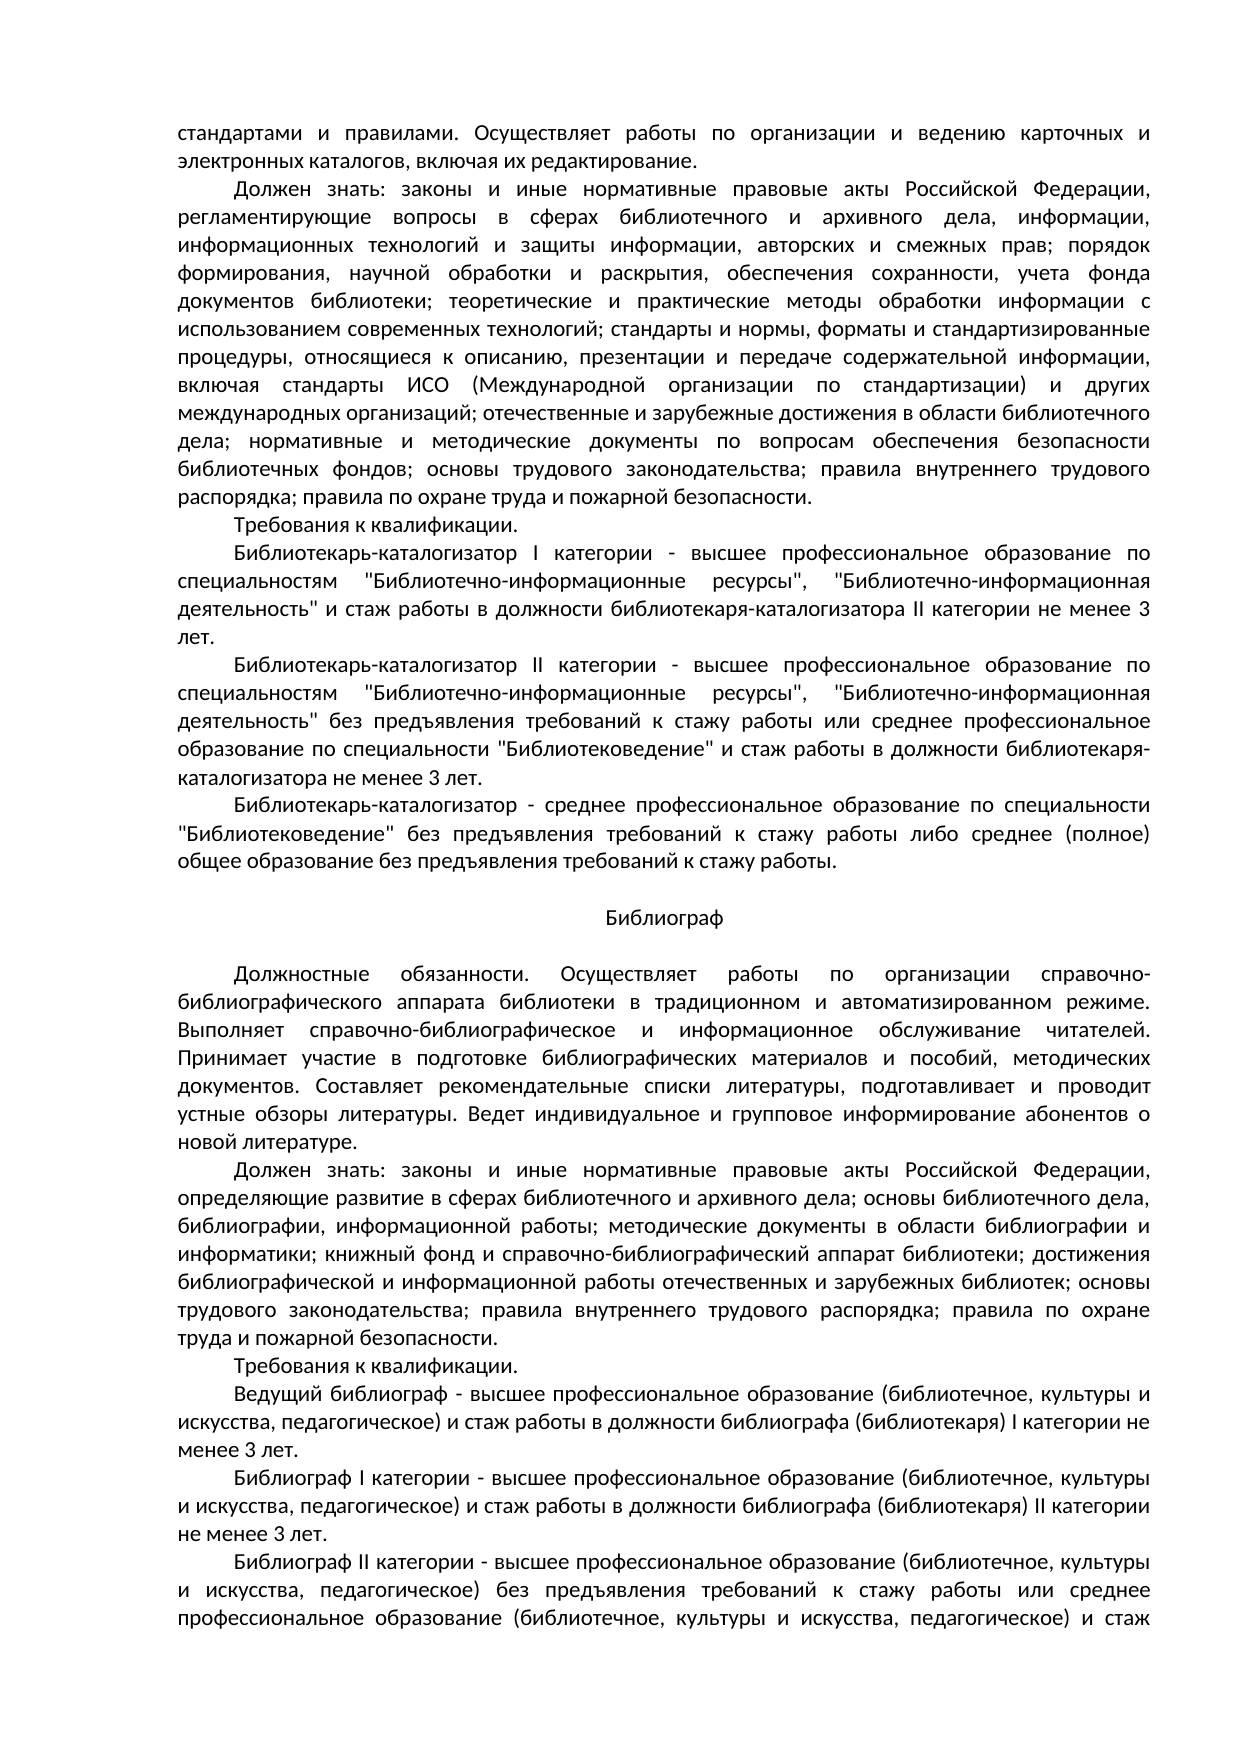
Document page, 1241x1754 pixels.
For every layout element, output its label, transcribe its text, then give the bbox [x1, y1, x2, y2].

text Должен знать: законы и иные нормативные правовые акты Российской Федерации, регламентирующие вопросы в сферах библиотечного и архивного дела, информации, информационных технологий и защиты информации, авторских и смежных прав; порядок формирования, научной обработки и раскрытия, обеспечения сохранности, учета фонда документов библиотеки; теоретические и практические методы обработки информации с использованием современных технологий; стандарты и нормы, форматы и стандартизированные процедуры, относящиеся к описанию, презентации и передаче содержательной информации, включая стандарты ИСО (Международной организации по стандартизации) и других международных организаций; отечественные и зарубежные достижения в области библиотечного дела; нормативные и методические документы по вопросам обеспечения безопасности библиотечных фондов; основы трудового законодательства; правила внутреннего трудового распорядка; правила по охране труда и пожарной безопасности. [177, 174, 1152, 510]
text Должен знать: законы и иные нормативные правовые акты Российской Федерации, определяющие развитие в сферах библиотечного и архивного дела; основы библиотечного дела, библиографии, информационной работы; методические документы в области библиографии и информатики; книжный фонд и справочно-библиографический аппарат библиотеки; достижения библиографической и информационной работы отечественных и зарубежных библиотек; основы трудового законодательства; правила внутреннего трудового распорядка; правила по охране труда и пожарной безопасности. [177, 1155, 1152, 1351]
text Библиограф [177, 903, 1152, 931]
text Библиограф I категории - высшее профессиональное образование (библиотечное, культуры и искусства, педагогическое) и стаж работы в должности библиографа (библиотекаря) II категории не менее 3 лет. [177, 1463, 1152, 1547]
text Библиотекарь-каталогизатор II категории - высшее профессиональное образование по специальностям "Библиотечно-информационные ресурсы", "Библиотечно-информационная деятельность" без предъявления требований к стажу работы или среднее профессиональное образование по специальности "Библиотековедение" и стаж работы в должности библиотекаря-каталогизатора не менее 3 лет. [177, 651, 1152, 791]
text Требования к квалификации. [177, 510, 1152, 538]
text Требования к квалификации. [177, 1351, 1152, 1379]
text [177, 1547, 1152, 1631]
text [177, 118, 1152, 174]
text Библиотекарь-каталогизатор - среднее профессиональное образование по специальности "Библиотековедение" без предъявления требований к стажу работы либо среднее (полное) общее образование без предъявления требований к стажу работы. [177, 791, 1152, 875]
text Библиотекарь-каталогизатор I категории - высшее профессиональное образование по специальностям "Библиотечно-информационные ресурсы", "Библиотечно-информационная деятельность" и стаж работы в должности библиотекаря-каталогизатора II категории не менее 3 лет. [177, 538, 1152, 651]
text Должностные обязанности. Осуществляет работы по организации справочно-библиографического аппарата библиотеки в традиционном и автоматизированном режиме. Выполняет справочно-библиографическое и информационное обслуживание читателей. Принимает участие в подготовке библиографических материалов и пособий, методических документов. Составляет рекомендательные списки литературы, подготавливает и проводит устные обзоры литературы. Ведет индивидуальное и групповое информирование абонентов о новой литературе. [177, 959, 1152, 1155]
text Ведущий библиограф - высшее профессиональное образование (библиотечное, культуры и искусства, педагогическое) и стаж работы в должности библиографа (библиотекаря) I категории не менее 3 лет. [177, 1379, 1152, 1463]
